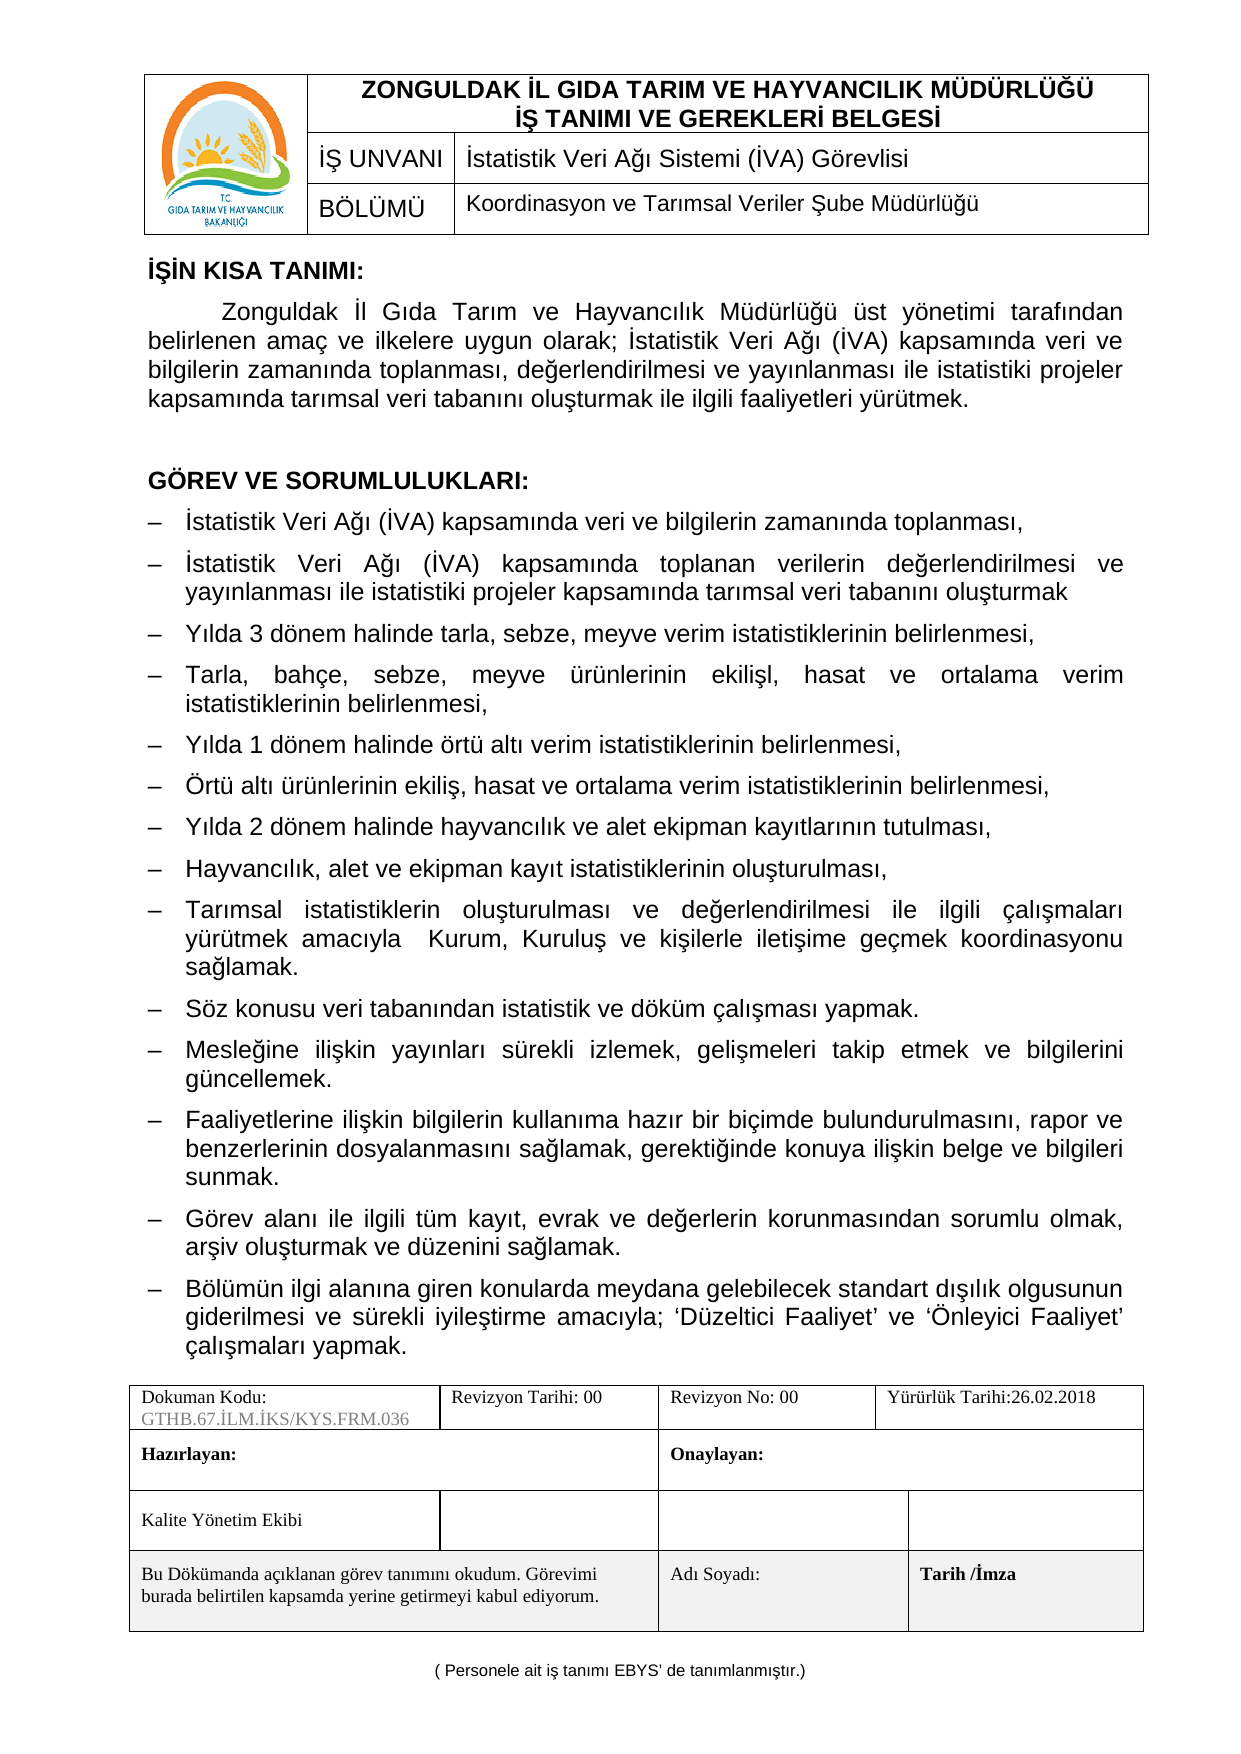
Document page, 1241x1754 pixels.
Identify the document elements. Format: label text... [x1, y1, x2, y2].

list Hayvancılık, alet ve ekipman kayıt istatistiklerinin oluşturulması, [148, 853, 1125, 882]
text Zonguldak İl Gıda Tarım ve Hayvancılık Müdürlüğü üst yönetimi tarafından belirlenen amaç ve ilkelere uygun olarak; İstatistik Veri Ağı (İVA) kapsamında veri ve bilgilerin zamanında toplanması, değerlendirilmesi ve yayınlanması ile istatistiki projeler kapsamında tarımsal veri tabanını oluşturmak ile ilgili faaliyetleri yürütmek. [148, 297, 1125, 412]
list Söz konusu veri tabanından istatistik ve döküm çalışması yapmak. [148, 993, 1125, 1022]
picture [161, 81, 290, 227]
list Mesleğine ilişkin yayınları sürekli izlemek, gelişmeleri takip etmek ve bilgilerini güncellemek. [148, 1035, 1125, 1092]
list Yılda 1 dönem halinde örtü altı verim istatistiklerinin belirlenmesi, [148, 730, 1125, 758]
list Yılda 3 dönem halinde tarla, sebze, meyve verim istatistiklerinin belirlenmesi, [148, 618, 1125, 647]
text GÖREV VE SORUMLULUKLARI: [148, 466, 1125, 495]
list Tarımsal istatistiklerin oluşturulması ve değerlendirilmesi ile ilgili çalışmaları yürütmek amacıyla Kurum, Kuruluş ve kişilerle iletişime geçmek koordinasyonu sağlamak. [148, 895, 1125, 981]
list Görev alanı ile ilgili tüm kayıt, evrak ve değerlerin korunmasından sorumlu olmak, arşiv oluşturmak ve düzenini sağlamak. [148, 1203, 1125, 1261]
list Tarla, bahçe, sebze, meyve ürünlerinin ekilişl, hasat ve ortalama verim istatistiklerinin belirlenmesi, [148, 660, 1125, 717]
text İŞİN KISA TANIMI: [148, 256, 1125, 285]
list İstatistik Veri Ağı (İVA) kapsamında veri ve bilgilerin zamanında toplanması, [148, 507, 1125, 536]
list Örtü altı ürünlerinin ekiliş, hasat ve ortalama verim istatistiklerinin belirlenmesi, [148, 771, 1125, 800]
list Faaliyetlerine ilişkin bilgilerin kullanıma hazır bir biçimde bulundurulmasını, rapor ve benzerlerinin dosyalanmasını sağlamak, gerektiğinde konuya ilişkin belge ve bilgileri sunmak. [148, 1105, 1125, 1191]
list İstatistik Veri Ağı (İVA) kapsamında toplanan verilerin değerlendirilmesi ve yayınlanması ile istatistiki projeler kapsamında tarımsal veri tabanını oluşturmak [148, 548, 1125, 606]
list Yılda 2 dönem halinde hayvancılık ve alet ekipman kayıtlarının tutulması, [148, 812, 1125, 841]
list Bölümün ilgi alanına giren konularda meydana gelebilecek standart dışılık olgusunun giderilmesi ve sürekli iyileştirme amacıyla; ‘Düzeltici Faaliyet’ ve ‘Önleyici Faaliyet’ çalışmaları yapmak. [148, 1273, 1125, 1360]
